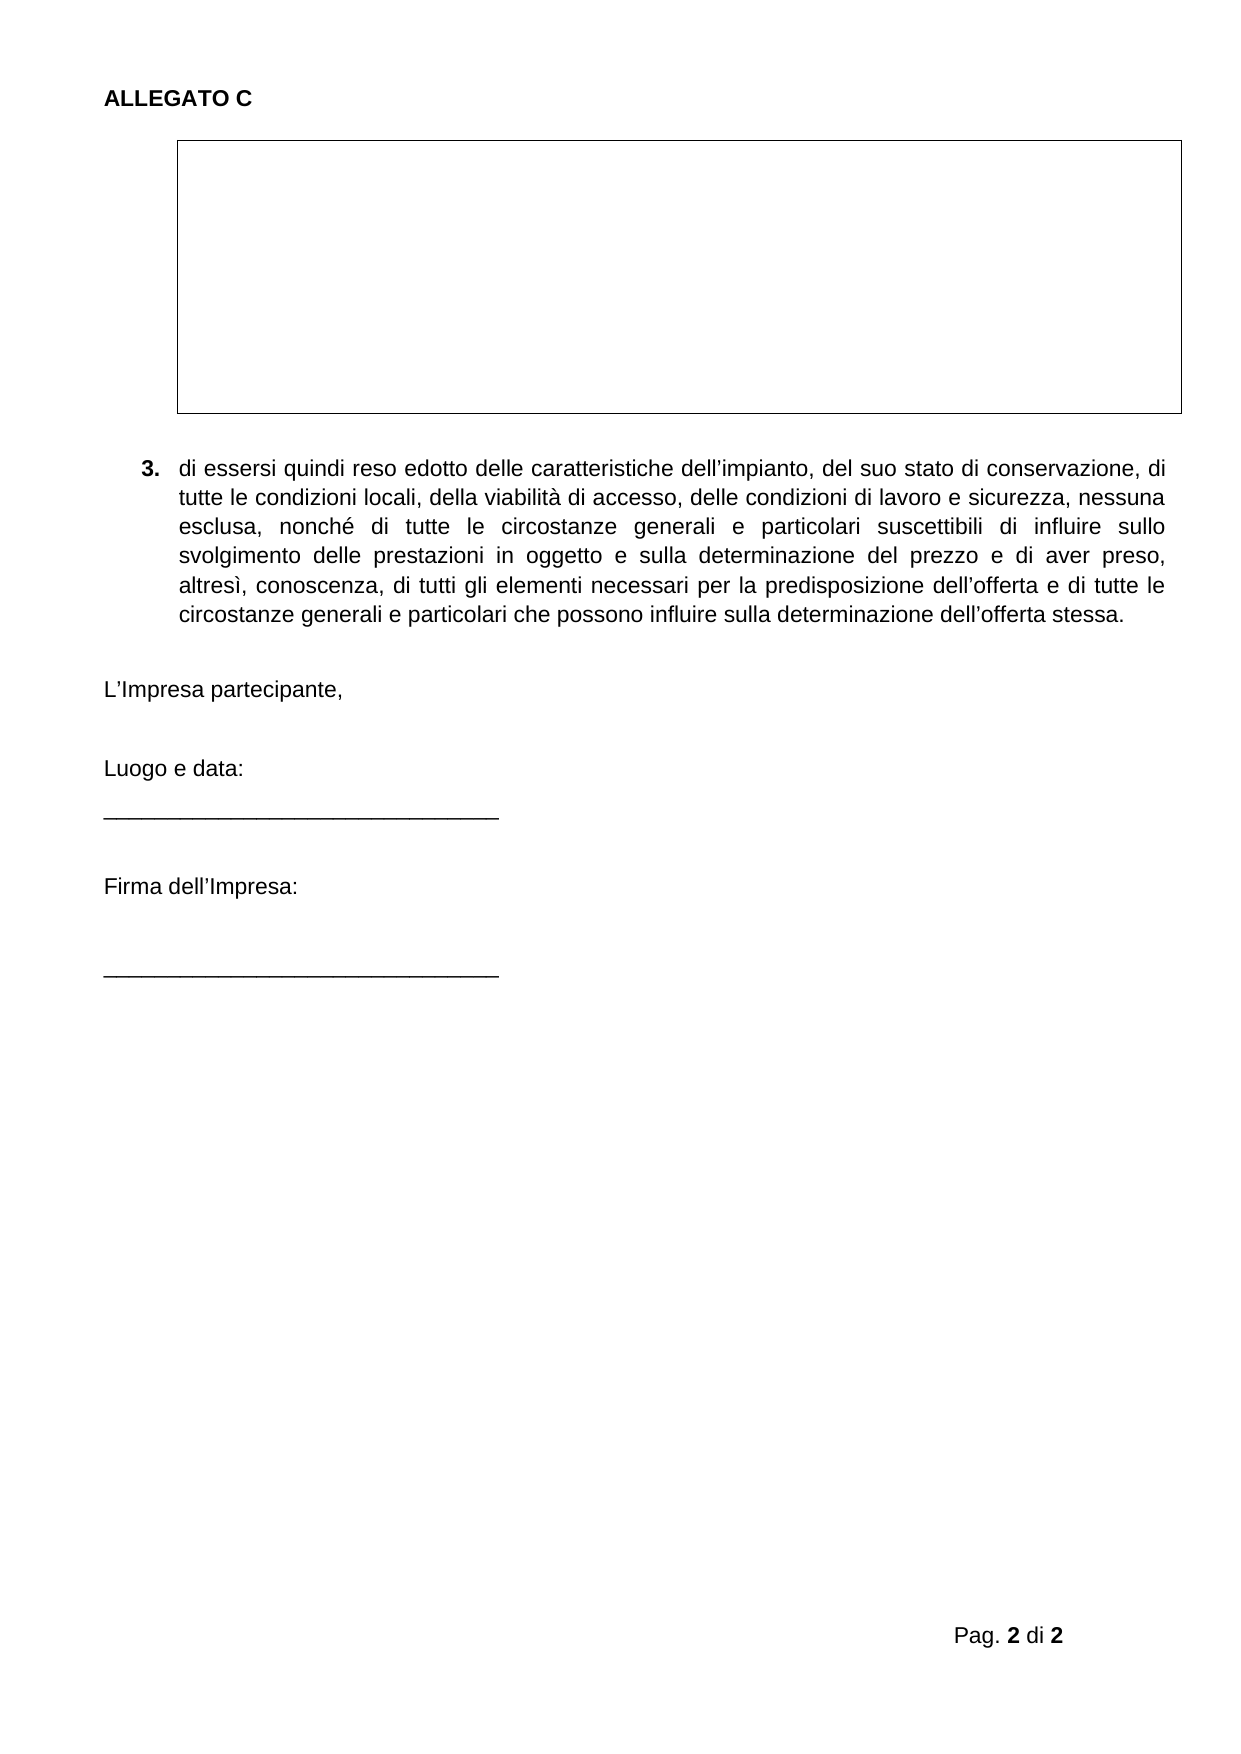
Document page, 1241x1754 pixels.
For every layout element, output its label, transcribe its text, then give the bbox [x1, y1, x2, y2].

text _______________________________ [29, 794, 1167, 821]
list di essersi quindi reso edotto delle caratteristiche dell’impianto, del suo stato di conservazione, di tutte le condizioni locali, della viabilità di accesso, delle condizioni di lavoro e sicurezza, nessuna esclusa, nonché di tutte le circostanze generali e particolari suscettibili di influire sullo svolgimento delle prestazioni in oggetto e sulla determinazione del prezzo e di aver preso, altresì, conoscenza, di tutti gli elementi necessari per la predisposizione dell’offerta e di tutte le circostanze generali e particolari che possono influire sulla determinazione dell’offerta stessa. [141, 453, 1167, 628]
text _______________________________ [29, 952, 1137, 979]
text Luogo e data: [29, 755, 1137, 781]
text Firma dell’Impresa: [29, 873, 1137, 900]
text L’Impresa partecipante, [29, 676, 1167, 702]
table_header [178, 141, 1181, 413]
